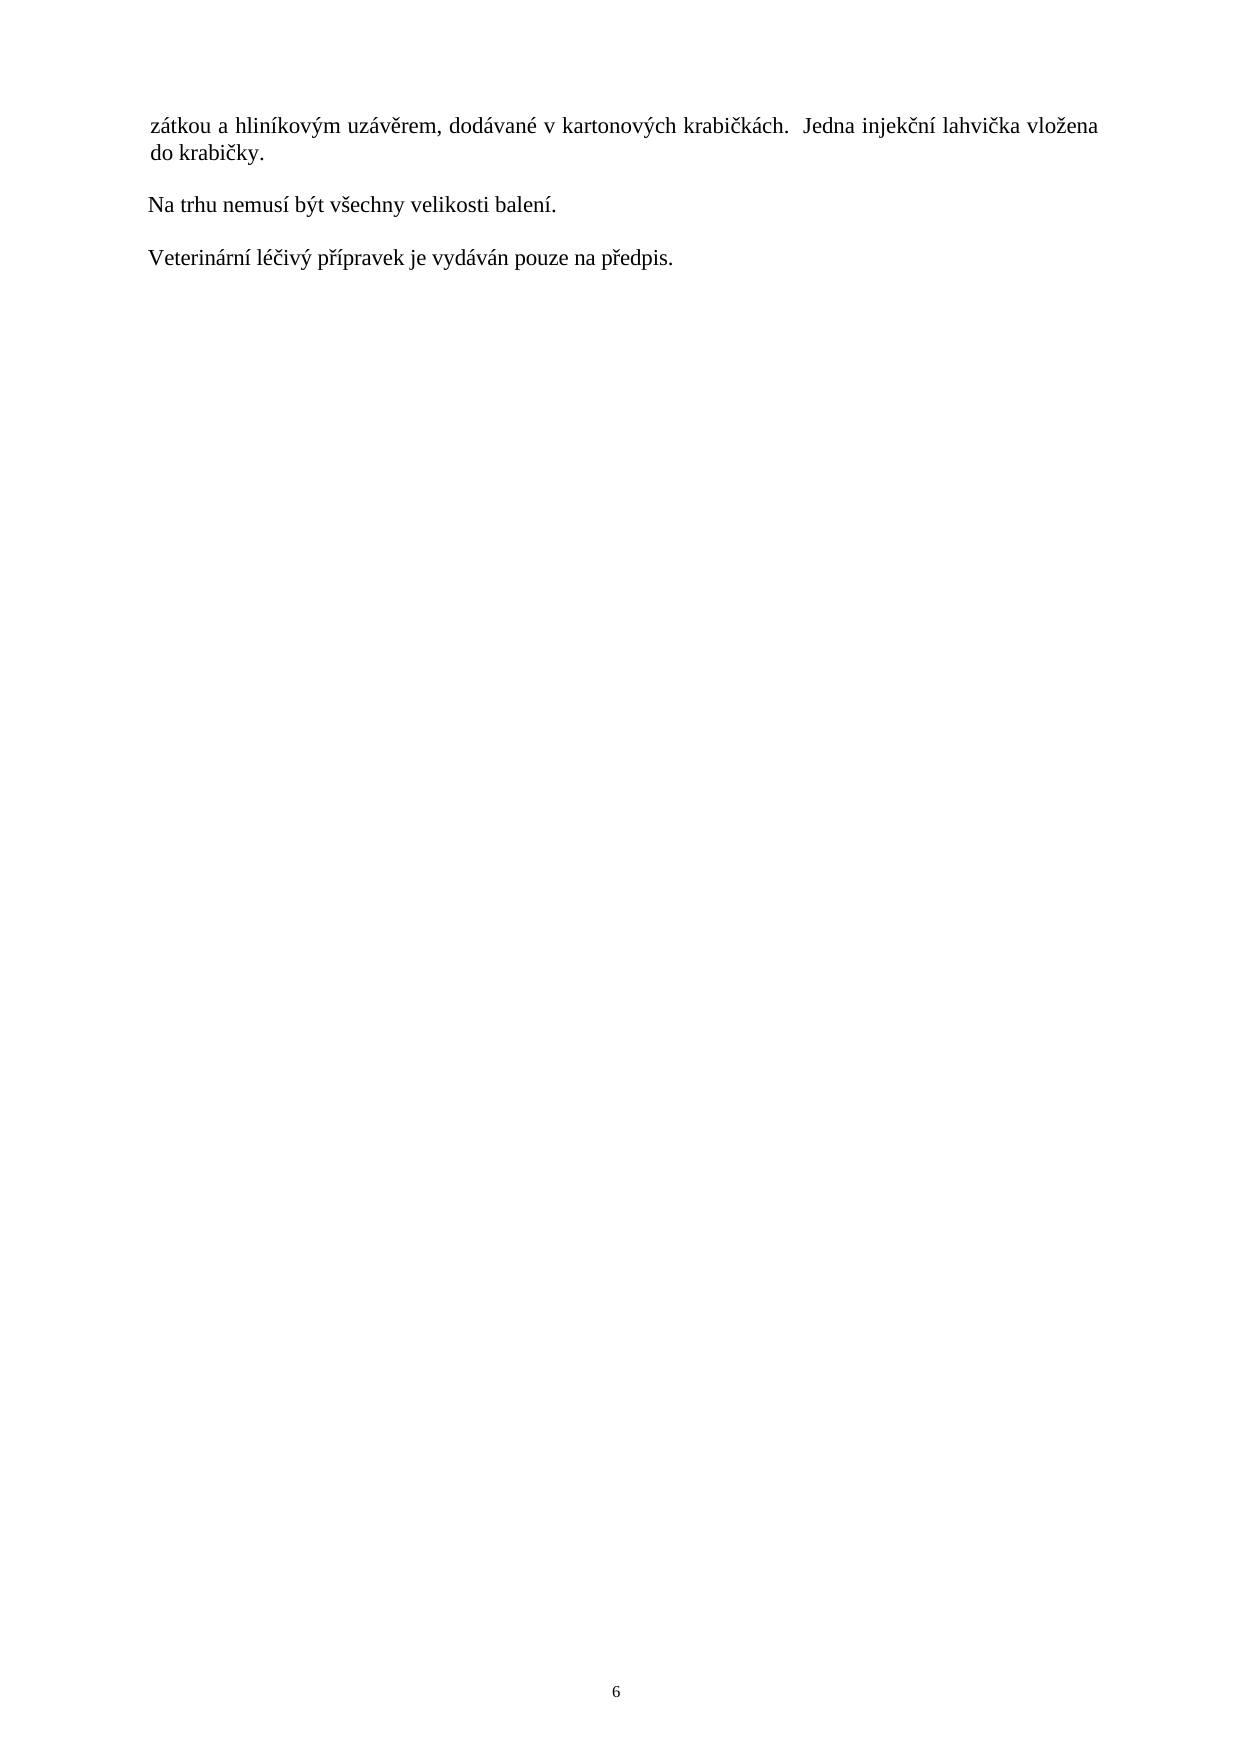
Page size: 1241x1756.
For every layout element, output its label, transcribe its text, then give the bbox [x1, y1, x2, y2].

text Veterinární léčivý přípravek je vydáván pouze na předpis. [148, 244, 1098, 271]
text Na trhu nemusí být všechny velikosti balení. [148, 192, 1098, 218]
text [91, 112, 1098, 165]
